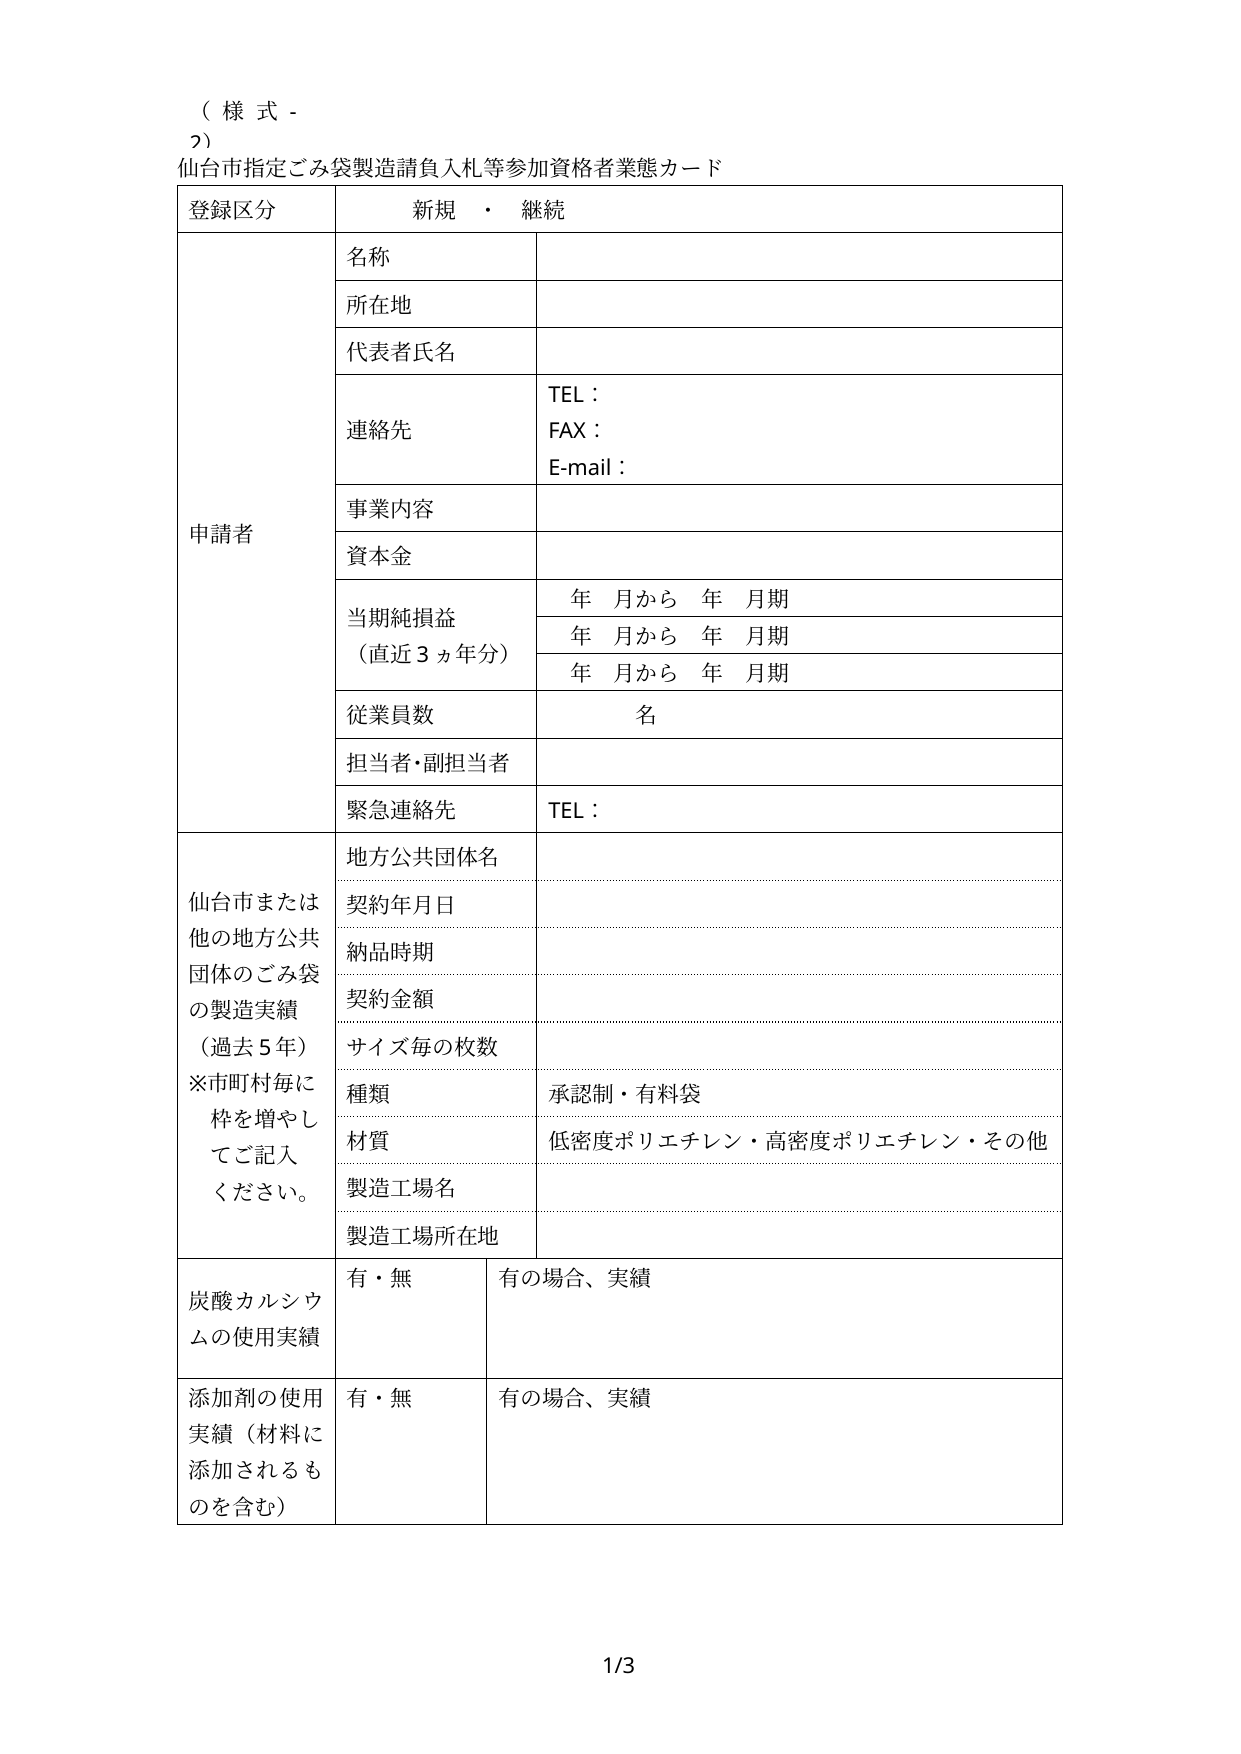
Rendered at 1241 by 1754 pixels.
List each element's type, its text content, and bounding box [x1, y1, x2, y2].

table_cell 名称 [336, 233, 536, 279]
table_cell 従業員数 [336, 691, 536, 738]
table_cell [537, 927, 1062, 974]
table_cell [537, 233, 1062, 279]
table_cell 仙台市または 他の地方公共 団体のごみ袋 の製造実績 （過去5年） ※市町村毎に 枠を増やし てご記入 ください。 [178, 833, 335, 1258]
table_cell 所在地 [336, 281, 536, 327]
table_cell 低密度ポリエチレン・高密度ポリエチレン・その他 [537, 1116, 1062, 1163]
table_cell [537, 532, 1062, 578]
table_cell 申請者 [178, 233, 335, 832]
table_cell 年 月から 年 月期 [537, 654, 1062, 690]
table_cell 地方公共団体名 [336, 833, 536, 879]
table_cell [537, 328, 1062, 374]
table_cell 材質 [336, 1116, 536, 1163]
table_cell 納品時期 [336, 927, 536, 974]
table_cell 事業内容 [336, 485, 536, 531]
table_cell 製造工場所在地 [336, 1211, 536, 1258]
table_cell [537, 1163, 1062, 1211]
table_cell [537, 485, 1062, 531]
table_cell [537, 880, 1062, 927]
table_cell 炭酸カルシウムの使用実績 [178, 1259, 335, 1378]
table_cell 資本金 [336, 532, 536, 578]
table_cell 連絡先 [336, 375, 536, 484]
table_cell [537, 1021, 1062, 1069]
table_cell 担当者･副担当者 [336, 739, 536, 785]
table_cell TEL： [537, 786, 1062, 832]
table_cell 承認制・有料袋 [537, 1069, 1062, 1116]
table_cell 有の場合、実績 [487, 1379, 1062, 1524]
table_cell 緊急連絡先 [336, 786, 536, 832]
table_cell 有・無 [336, 1259, 486, 1378]
table_cell 年 月から 年 月期 [537, 617, 1062, 653]
table_cell 有の場合、実績 [487, 1259, 1062, 1378]
table_cell 当期純損益 （直近3ヵ年分） [336, 580, 536, 690]
table_header 新規 ・ 継続 [336, 186, 1062, 232]
table_cell 契約金額 [336, 974, 536, 1021]
table_cell サイズ毎の枚数 [336, 1021, 536, 1069]
table_cell [537, 1211, 1062, 1258]
table_cell 契約年月日 [336, 880, 536, 927]
table_cell [537, 281, 1062, 327]
table_header 登録区分 [178, 186, 335, 232]
table_cell 代表者氏名 [336, 328, 536, 374]
table_cell [537, 974, 1062, 1021]
table_cell 年 月から 年 月期 [537, 580, 1062, 616]
table_cell 有・無 [336, 1379, 486, 1524]
text 仙台市指定ごみ袋製造請負入札等参加資格者業態カード [177, 149, 1063, 185]
table_cell 名 [537, 691, 1062, 738]
table_cell 添加剤の使用実績（材料に添加されるものを含む） [178, 1379, 335, 1524]
table_cell 製造工場名 [336, 1163, 536, 1211]
table_cell 種類 [336, 1069, 536, 1116]
table_cell [537, 833, 1062, 879]
table_cell [537, 739, 1062, 785]
table_cell TEL： FAX： E-mail： [537, 375, 1062, 484]
